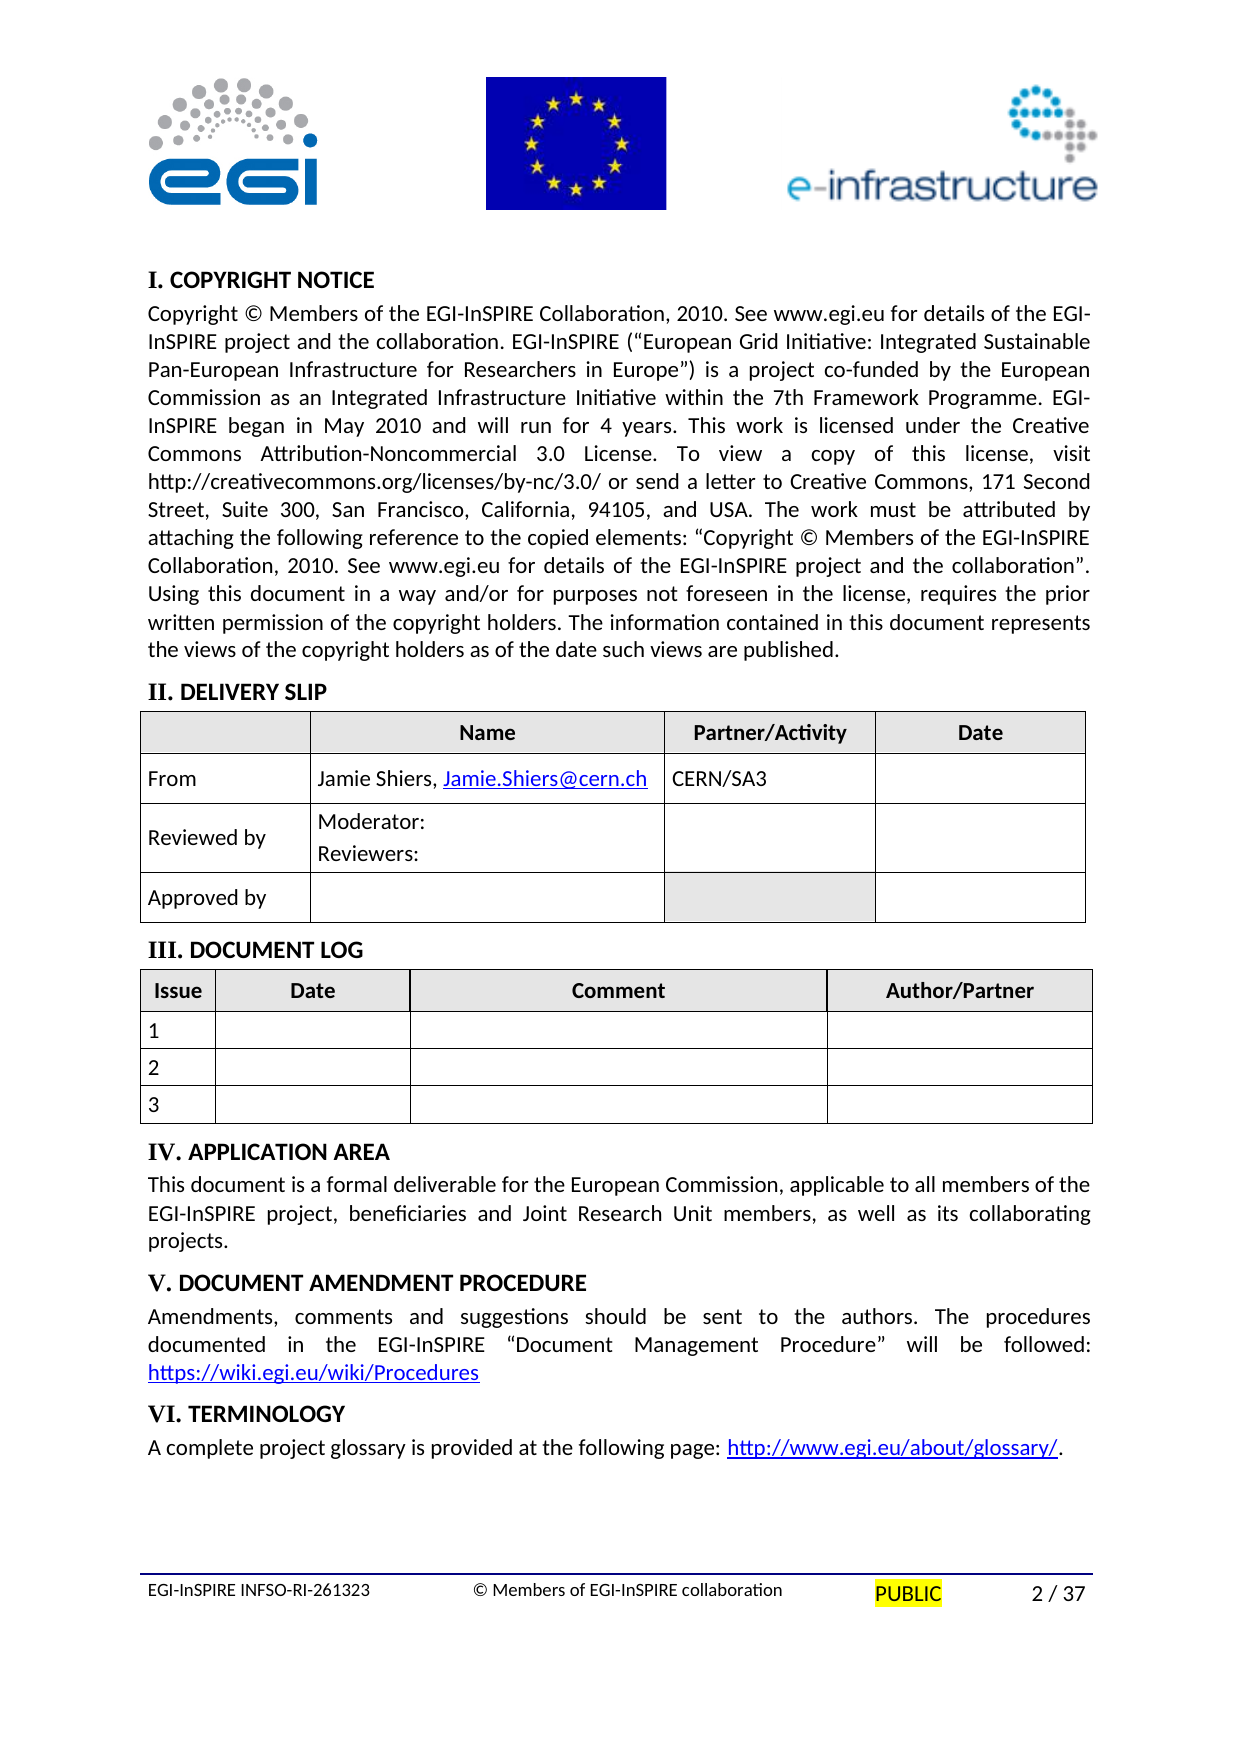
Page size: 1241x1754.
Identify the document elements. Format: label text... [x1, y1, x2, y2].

table_cell [665, 804, 875, 871]
table_cell Approved by [141, 873, 310, 921]
text Copyright © Members of the EGI-InSPIRE Collaboration, 2010. See www.egi.eu for details of the EGI-InSPIRE project and the collaboration. EGI-InSPIRE (“European Grid Initiative: Integrated Sustainable Pan-European Infrastructure for Researchers in Europe”) is a project co-funded by the European Commission as an Integrated Infrastructure Initiative within the 7th Framework Programme. EGI-InSPIRE began in May 2010 and will run for 4 years. This work is licensed under the Creative Commons Attribution-Noncommercial 3.0 License. To view a copy of this license, visit http://creativecommons.org/licenses/by-nc/3.0/ or send a letter to Creative Commons, 171 Second Street, Suite 300, San Francisco, California, 94105, and USA. The work must be attributed by attaching the following reference to the copied elements: “Copyright © Members of the EGI-InSPIRE Collaboration, 2010. See www.egi.eu for details of the EGI-InSPIRE project and the collaboration”. Using this document in a way and/or for purposes not foreseen in the license, requires the prior written permission of the copyright holders. The information contained in this document represents the views of the copyright holders as of the date such views are published. [148, 299, 1092, 664]
text Terminology [148, 1398, 1092, 1429]
text This document is a formal deliverable for the European Commission, applicable to all members of the EGI-InSPIRE project, beneficiaries and Joint Research Unit members, as well as its collaborating projects. [148, 1171, 1092, 1255]
table_header Issue [141, 970, 215, 1011]
table_cell 3 [141, 1086, 215, 1122]
table_cell Jamie Shiers, Jamie.Shiers@cern.ch [311, 754, 664, 802]
table_cell [665, 873, 875, 921]
table_header Date [876, 712, 1085, 752]
text Document Log [148, 934, 1092, 965]
table_cell [311, 873, 664, 921]
table_header Author/Partner [828, 970, 1092, 1011]
text Amendments, comments and suggestions should be sent to the authors. The procedures documented in the EGI-InSPIRE “Document Management Procedure” will be followed: https://wiki.egi.eu/wiki/Procedures [148, 1302, 1092, 1386]
table_header Name [311, 712, 664, 752]
table_cell [411, 1049, 827, 1085]
table_cell From [141, 754, 310, 802]
table_cell [411, 1086, 827, 1122]
table_cell 2 [141, 1049, 215, 1085]
picture [780, 77, 1106, 210]
table_cell [828, 1012, 1092, 1048]
table_cell Reviewed by [141, 804, 310, 871]
text Document amendment procedure [148, 1267, 1092, 1298]
table_cell Moderator: Reviewers: [311, 804, 664, 871]
table_cell [216, 1012, 410, 1048]
table_cell [828, 1049, 1092, 1085]
table_cell [411, 1012, 827, 1048]
picture [486, 77, 667, 210]
table_header [141, 712, 310, 752]
text A complete project glossary is provided at the following page: http://www.egi.eu/about/glossary/. [148, 1433, 1092, 1461]
table_cell [876, 754, 1085, 802]
table_cell [216, 1049, 410, 1085]
table_cell [876, 804, 1085, 871]
table_header Comment [411, 970, 826, 1011]
table_header Date [216, 970, 409, 1011]
picture [147, 77, 319, 207]
table_cell [876, 873, 1085, 921]
table_cell CERN/SA3 [665, 754, 875, 802]
table_cell [216, 1086, 410, 1122]
table_cell 1 [141, 1012, 215, 1048]
text Delivery Slip [148, 676, 1092, 707]
table_header Partner/Activity [665, 712, 875, 752]
table_cell [828, 1086, 1092, 1122]
text Copyright notice [148, 265, 1092, 295]
text Application area [148, 1136, 1092, 1166]
